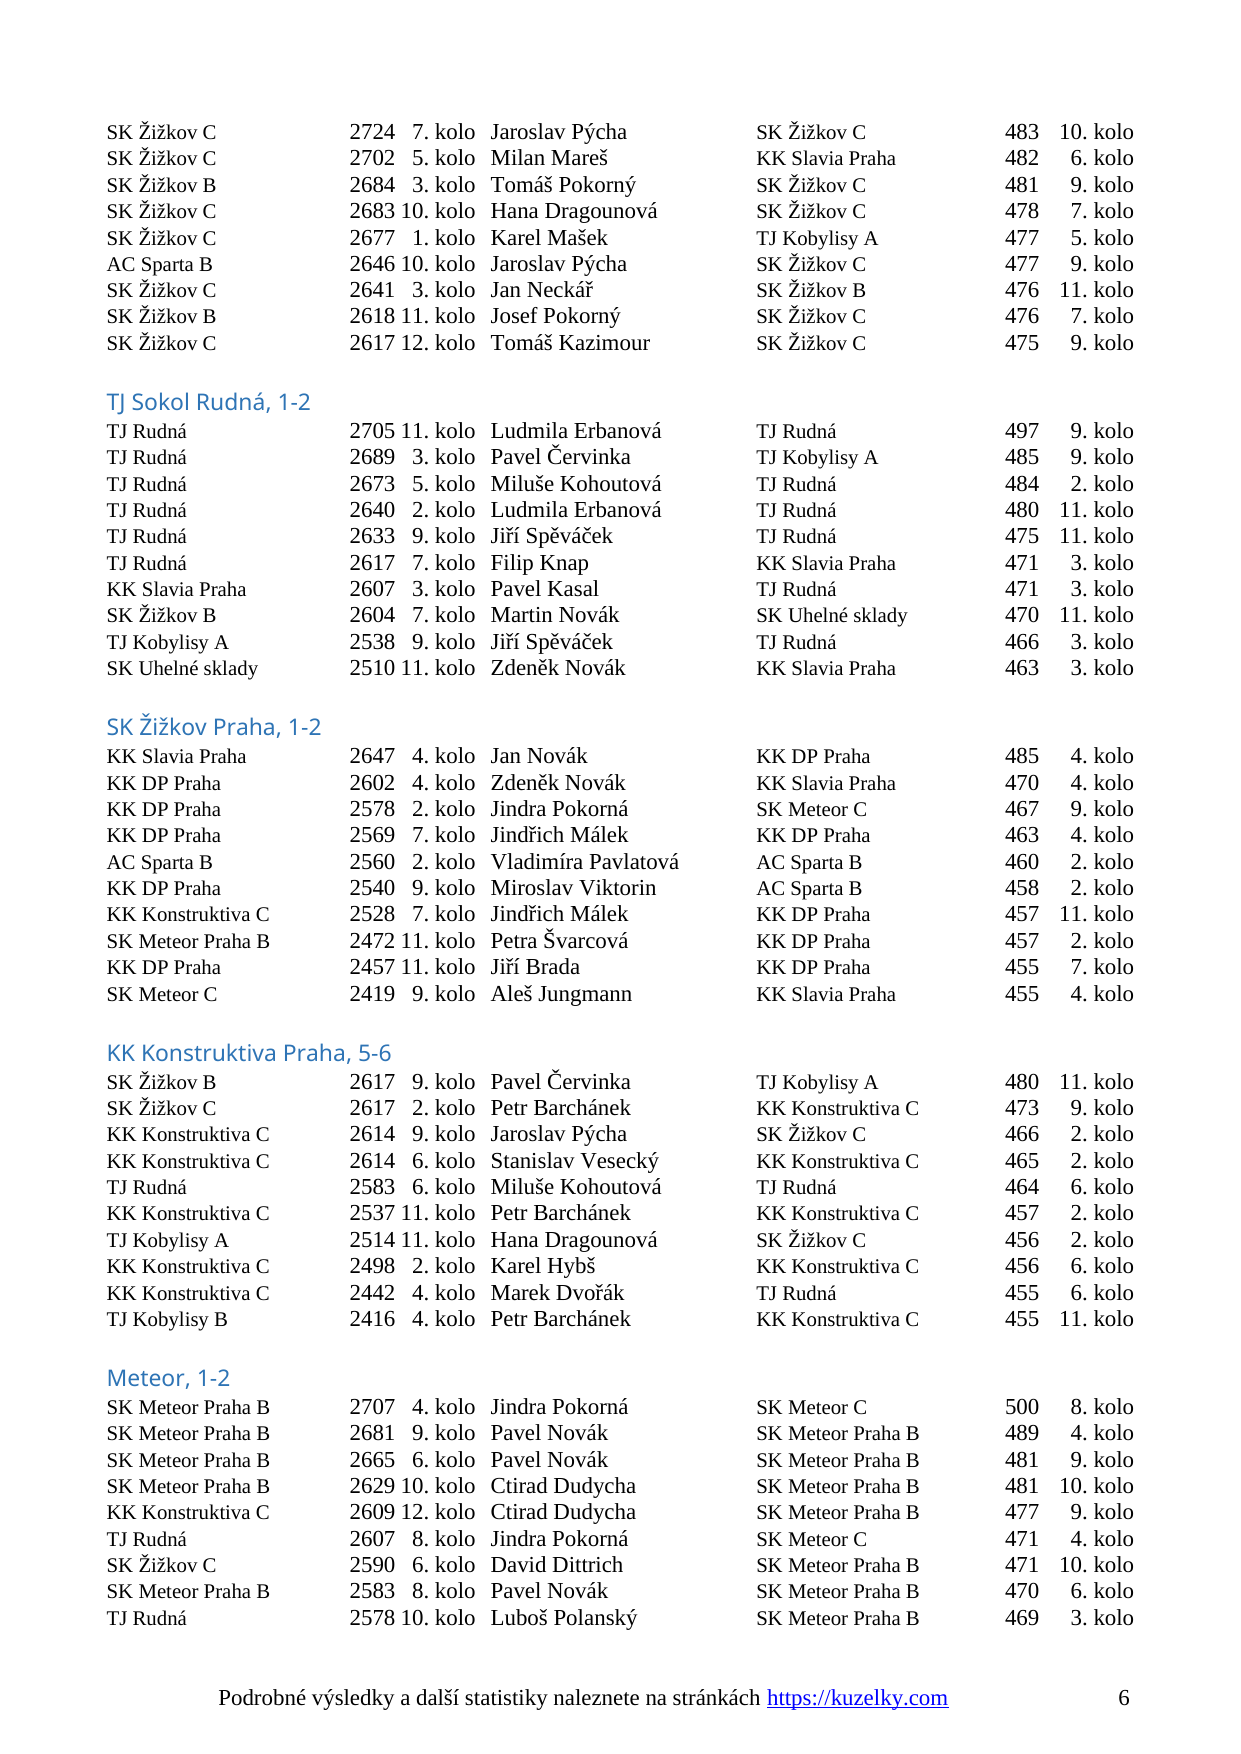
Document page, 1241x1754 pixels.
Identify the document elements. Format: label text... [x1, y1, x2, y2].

subtitle TJ Sokol Rudná, 1-2 [106, 386, 1134, 417]
text SK Žižkov C 2724 7. kolo Jaroslav Pýcha SK Žižkov C 483 10. kolo [106, 118, 1134, 144]
text TJ Rudná 2578 10. kolo Luboš Polanský SK Meteor Praha B 469 3. kolo [106, 1604, 1134, 1630]
text KK Konstruktiva C 2609 12. kolo Ctirad Dudycha SK Meteor Praha B 477 9. kolo [106, 1498, 1134, 1525]
text SK Uhelné sklady 2510 11. kolo Zdeněk Novák KK Slavia Praha 463 3. kolo [106, 654, 1134, 681]
text TJ Rudná 2673 5. kolo Miluše Kohoutová TJ Rudná 484 2. kolo [106, 470, 1134, 496]
text SK Meteor Praha B 2472 11. kolo Petra Švarcová KK DP Praha 457 2. kolo [106, 927, 1134, 953]
text SK Meteor Praha B 2665 6. kolo Pavel Novák SK Meteor Praha B 481 9. kolo [106, 1446, 1134, 1472]
text TJ Rudná 2607 8. kolo Jindra Pokorná SK Meteor C 471 4. kolo [106, 1525, 1134, 1551]
text KK Slavia Praha 2647 4. kolo Jan Novák KK DP Praha 485 4. kolo [106, 742, 1134, 769]
text TJ Kobylisy A 2514 11. kolo Hana Dragounová SK Žižkov C 456 2. kolo [106, 1226, 1134, 1252]
text KK DP Praha 2540 9. kolo Miroslav Viktorin AC Sparta B 458 2. kolo [106, 874, 1134, 901]
text KK DP Praha 2569 7. kolo Jindřich Málek KK DP Praha 463 4. kolo [106, 821, 1134, 848]
text KK Konstruktiva C 2537 11. kolo Petr Barchánek KK Konstruktiva C 457 2. kolo [106, 1199, 1134, 1226]
text TJ Rudná 2705 11. kolo Ludmila Erbanová TJ Rudná 497 9. kolo [106, 417, 1134, 443]
text KK DP Praha 2457 11. kolo Jiří Brada KK DP Praha 455 7. kolo [106, 953, 1134, 979]
text KK Konstruktiva C 2614 9. kolo Jaroslav Pýcha SK Žižkov C 466 2. kolo [106, 1120, 1134, 1147]
text TJ Rudná 2633 9. kolo Jiří Spěváček TJ Rudná 475 11. kolo [106, 522, 1134, 549]
text TJ Kobylisy A 2538 9. kolo Jiří Spěváček TJ Rudná 466 3. kolo [106, 628, 1134, 654]
text SK Meteor Praha B 2707 4. kolo Jindra Pokorná SK Meteor C 500 8. kolo [106, 1393, 1134, 1419]
text KK DP Praha 2578 2. kolo Jindra Pokorná SK Meteor C 467 9. kolo [106, 795, 1134, 821]
text KK Konstruktiva C 2498 2. kolo Karel Hybš KK Konstruktiva C 456 6. kolo [106, 1252, 1134, 1278]
text TJ Rudná 2617 7. kolo Filip Knap KK Slavia Praha 471 3. kolo [106, 549, 1134, 575]
text SK Meteor C 2419 9. kolo Aleš Jungmann KK Slavia Praha 455 4. kolo [106, 979, 1134, 1006]
subtitle SK Žižkov Praha, 1-2 [106, 711, 1134, 742]
text TJ Rudná 2640 2. kolo Ludmila Erbanová TJ Rudná 480 11. kolo [106, 496, 1134, 522]
text SK Žižkov B 2617 9. kolo Pavel Červinka TJ Kobylisy A 480 11. kolo [106, 1068, 1134, 1094]
text SK Meteor Praha B 2681 9. kolo Pavel Novák SK Meteor Praha B 489 4. kolo [106, 1419, 1134, 1446]
text KK DP Praha 2602 4. kolo Zdeněk Novák KK Slavia Praha 470 4. kolo [106, 769, 1134, 795]
text KK Konstruktiva C 2614 6. kolo Stanislav Vesecký KK Konstruktiva C 465 2. kolo [106, 1147, 1134, 1173]
text SK Žižkov B 2618 11. kolo Josef Pokorný SK Žižkov C 476 7. kolo [106, 303, 1134, 329]
text AC Sparta B 2560 2. kolo Vladimíra Pavlatová AC Sparta B 460 2. kolo [106, 848, 1134, 874]
text AC Sparta B 2646 10. kolo Jaroslav Pýcha SK Žižkov C 477 9. kolo [106, 250, 1134, 276]
text KK Konstruktiva C 2528 7. kolo Jindřich Málek KK DP Praha 457 11. kolo [106, 901, 1134, 927]
text SK Žižkov C 2617 12. kolo Tomáš Kazimour SK Žižkov C 475 9. kolo [106, 329, 1134, 355]
text KK Slavia Praha 2607 3. kolo Pavel Kasal TJ Rudná 471 3. kolo [106, 575, 1134, 602]
text SK Meteor Praha B 2583 8. kolo Pavel Novák SK Meteor Praha B 470 6. kolo [106, 1577, 1134, 1604]
text SK Žižkov C 2702 5. kolo Milan Mareš KK Slavia Praha 482 6. kolo [106, 144, 1134, 171]
text KK Konstruktiva C 2442 4. kolo Marek Dvořák TJ Rudná 455 6. kolo [106, 1278, 1134, 1305]
text SK Žižkov C 2683 10. kolo Hana Dragounová SK Žižkov C 478 7. kolo [106, 197, 1134, 223]
text SK Žižkov B 2684 3. kolo Tomáš Pokorný SK Žižkov C 481 9. kolo [106, 171, 1134, 197]
text TJ Kobylisy B 2416 4. kolo Petr Barchánek KK Konstruktiva C 455 11. kolo [106, 1305, 1134, 1331]
subtitle Meteor, 1-2 [106, 1362, 1134, 1393]
text SK Žižkov C 2617 2. kolo Petr Barchánek KK Konstruktiva C 473 9. kolo [106, 1094, 1134, 1120]
text SK Žižkov C 2590 6. kolo David Dittrich SK Meteor Praha B 471 10. kolo [106, 1551, 1134, 1577]
text SK Žižkov C 2677 1. kolo Karel Mašek TJ Kobylisy A 477 5. kolo [106, 223, 1134, 250]
text SK Žižkov B 2604 7. kolo Martin Novák SK Uhelné sklady 470 11. kolo [106, 602, 1134, 628]
text TJ Rudná 2689 3. kolo Pavel Červinka TJ Kobylisy A 485 9. kolo [106, 443, 1134, 470]
text SK Žižkov C 2641 3. kolo Jan Neckář SK Žižkov B 476 11. kolo [106, 276, 1134, 303]
subtitle KK Konstruktiva Praha, 5-6 [106, 1036, 1134, 1068]
text TJ Rudná 2583 6. kolo Miluše Kohoutová TJ Rudná 464 6. kolo [106, 1173, 1134, 1199]
text SK Meteor Praha B 2629 10. kolo Ctirad Dudycha SK Meteor Praha B 481 10. kolo [106, 1472, 1134, 1498]
